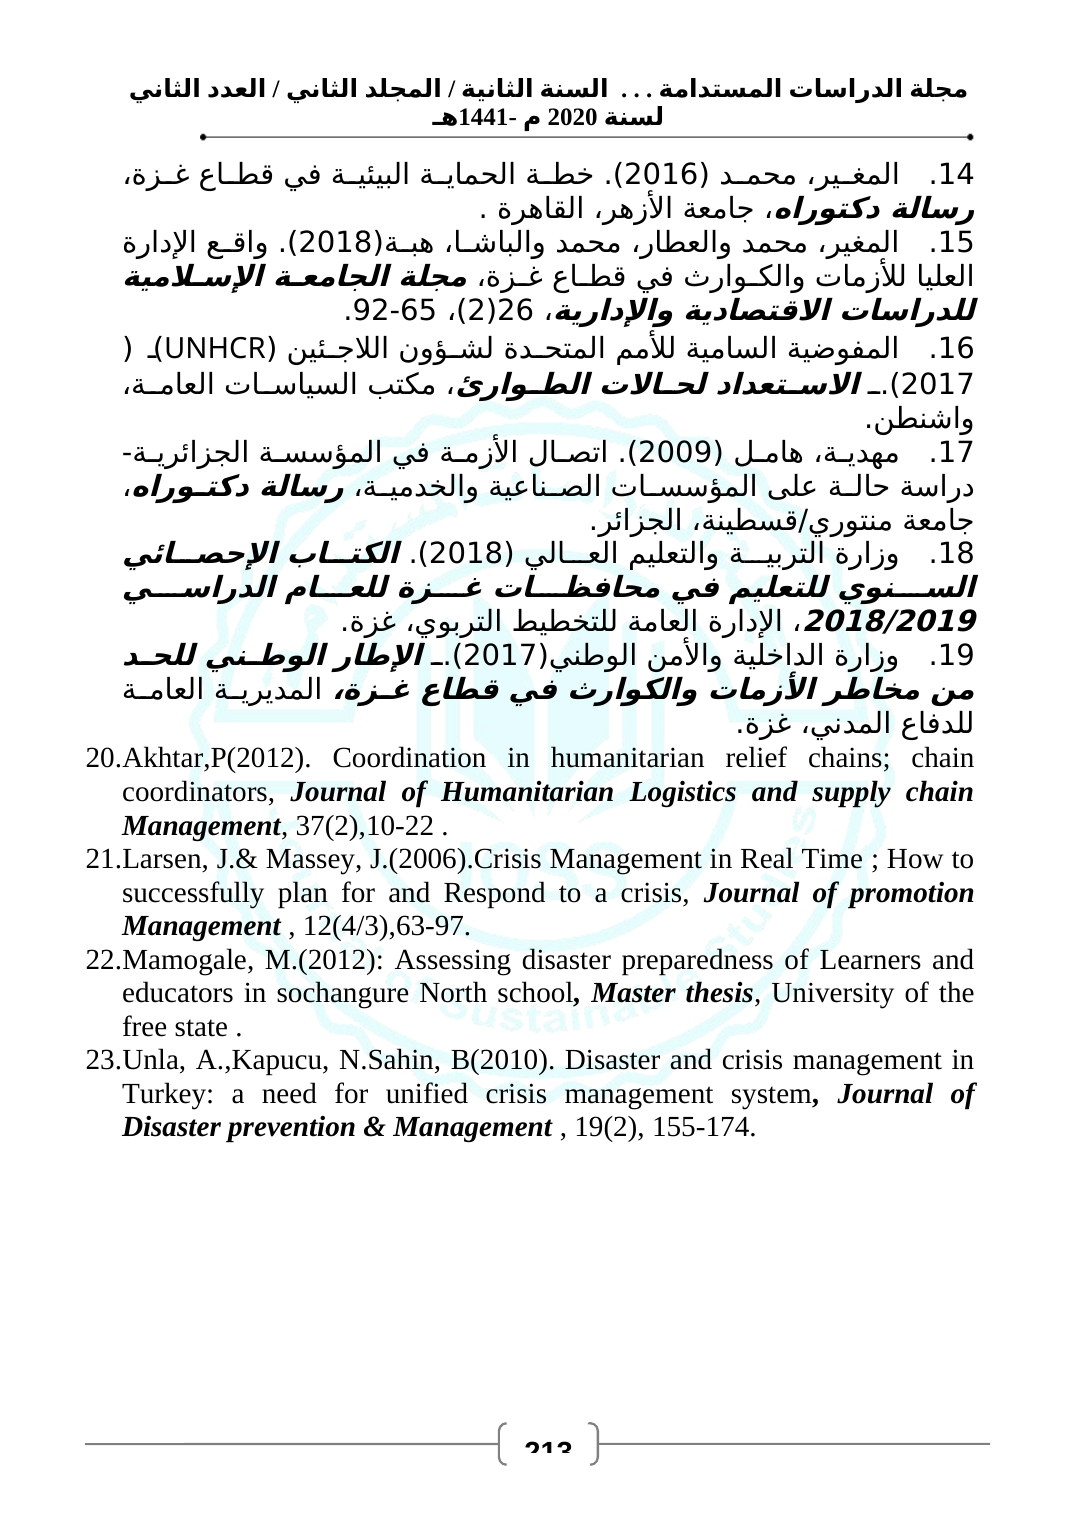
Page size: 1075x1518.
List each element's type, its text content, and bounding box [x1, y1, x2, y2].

list مهدية، هامل (2009). اتصال الأزمة في المؤسسة الجزائرية-دراسة حالة على المؤسسات الصناعية والخدمية، رسالة دكتوراه، جامعة منتوري/قسطينة، الجزائر. [122, 435, 975, 537]
list Unla, A.,Kapucu, N.Sahin, B(2010). Disaster and crisis management in Turkey: a need for unified crisis management system, Journal of Disaster prevention & Management , 19(2), 155-174. [122, 1042, 975, 1143]
list وزارة التربية والتعليم العالي (2018). الكتاب الإحصائي السنوي للتعليم في محافظات غزة للعام الدراسي 2018/2019، الإدارة العامة للتخطيط التربوي، غزة. [122, 537, 975, 639]
picture [200, 131, 975, 145]
list Akhtar,P(2012). Coordination in humanitarian relief chains; chain coordinators, Journal of Humanitarian Logistics and supply chain Management, 37(2),10-22 . [122, 741, 975, 841]
list وزارة الداخلية والأمن الوطني(2017). الإطار الوطني للحد من مخاطر الأزمات والكوارث في قطاع غزة، المديرية العامة للدفاع المدني، غزة. [122, 639, 975, 741]
list Larsen, J.& Massey, J.(2006).Crisis Management in Real Time ; How to successfully plan for and Respond to a crisis, Journal of promotion Management , 12(4/3),63-97. [122, 841, 975, 942]
list Mamogale, M.(2012): Assessing disaster preparedness of Learners and educators in sochangure North school, Master thesis, University of the free state . [122, 942, 975, 1042]
list المفوضية السامية للأمم المتحدة لشؤون اللاجئين (UNHCR) (2017). الاستعداد لحالات الطوارئ، مكتب السياسات العامة، واشنطن. [122, 327, 975, 435]
list المغير، محمد والعطار، محمد والباشا، هبة(2018). واقع الإدارة العليا للأزمات والكوارث في قطاع غزة، مجلة الجامعة الإسلامية للدراسات الاقتصادية والإدارية، 26(2)، 65-92. [122, 226, 975, 327]
list المغير، محمد (2016). خطة الحماية البيئية في قطاع غزة، رسالة دكتوراه، جامعة الأزهر، القاهرة . [122, 158, 975, 226]
